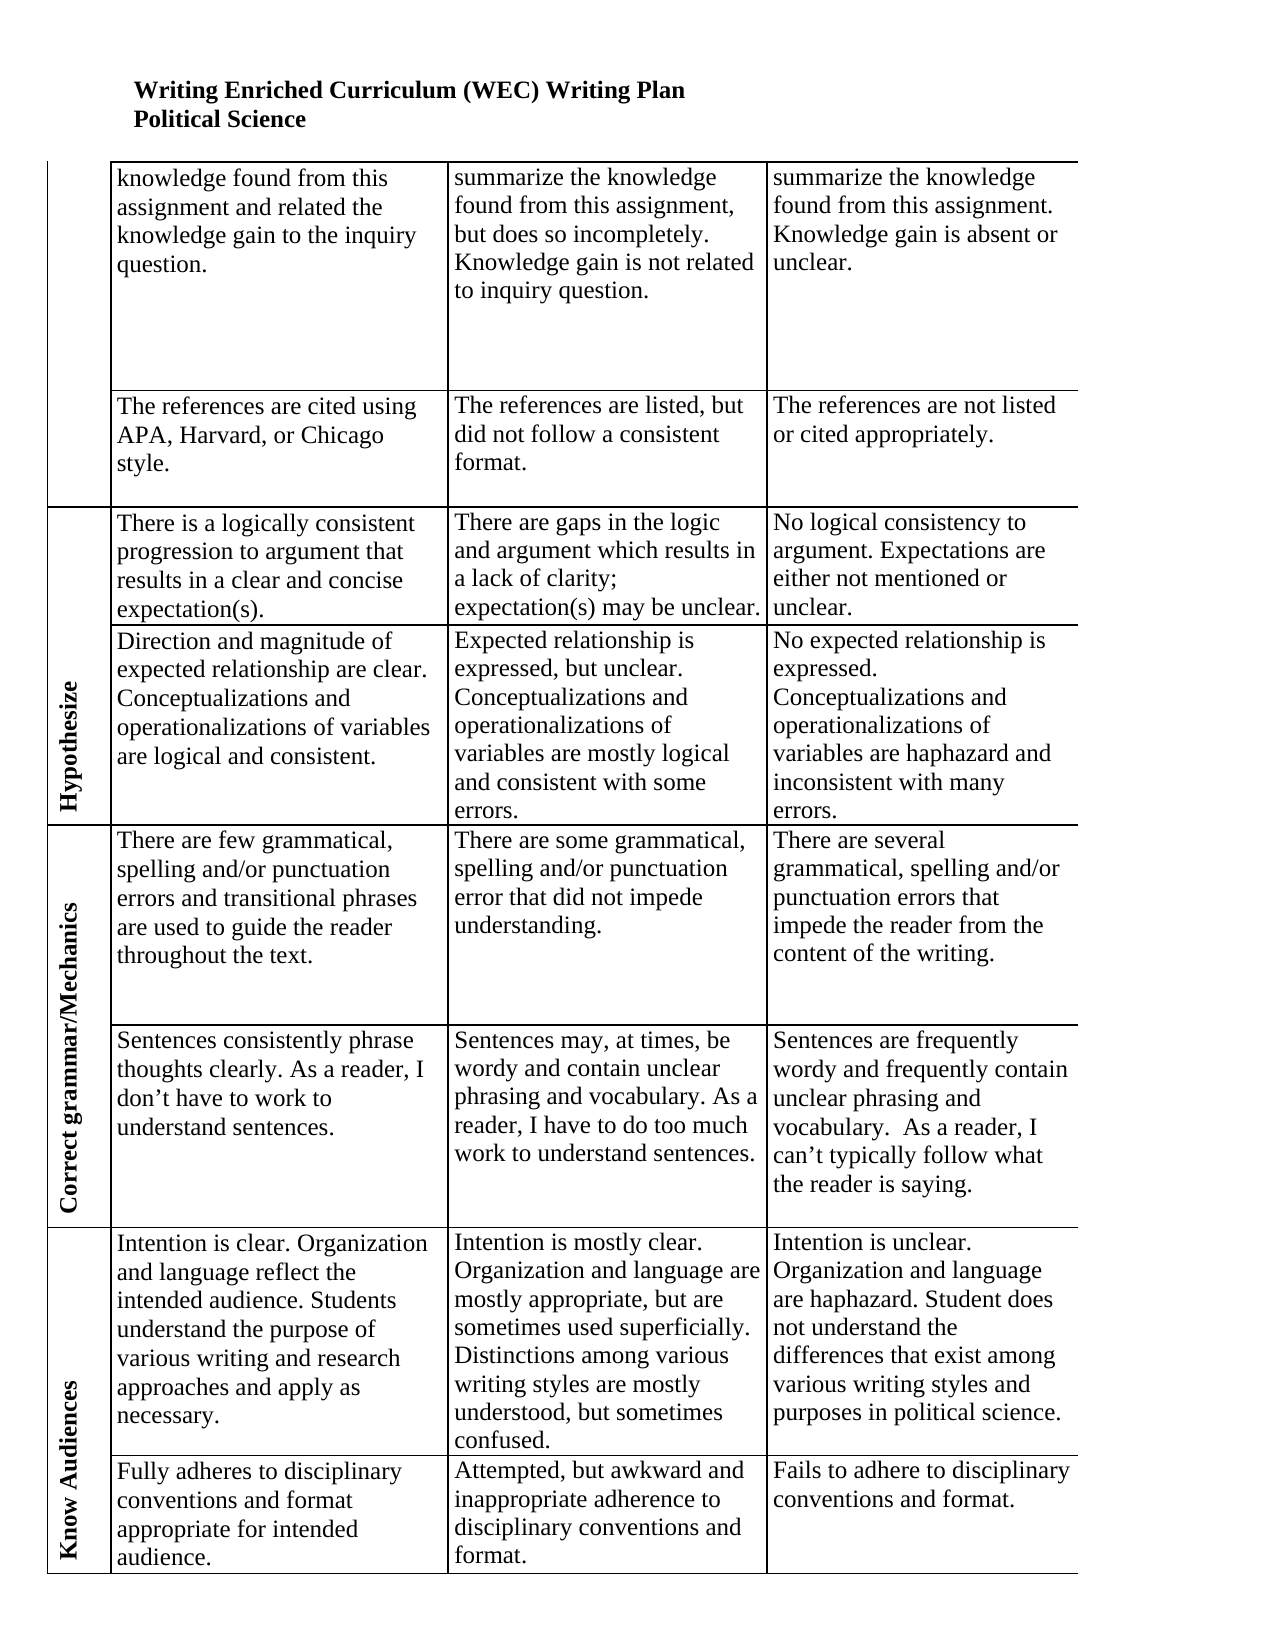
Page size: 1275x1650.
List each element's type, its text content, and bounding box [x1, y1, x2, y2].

table_cell There are few grammatical, spelling and/or punctuation errors and transitional phrases are used to guide the reader throughout the text. [112, 826, 447, 1024]
table_cell No expected relationship is expressed. Conceptualizations and operationalizations of variables are haphazard and inconsistent with many errors. [768, 626, 1078, 824]
table_cell The references are not listed or cited appropriately. [768, 391, 1078, 506]
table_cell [112, 163, 447, 389]
table_cell Direction and magnitude of expected relationship are clear. Conceptualizations and operationalizations of variables are logical and consistent. [112, 626, 447, 824]
table_cell No logical consistency to argument. Expectations are either not mentioned or unclear. [768, 508, 1078, 624]
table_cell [768, 163, 1078, 389]
table_cell The references are listed, but did not follow a consistent format. [449, 391, 766, 506]
table_cell Fully adheres to disciplinary conventions and format appropriate for intended audience. [112, 1456, 447, 1573]
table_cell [449, 163, 766, 389]
table_cell The references are cited using APA, Harvard, or Chicago style. [112, 391, 447, 506]
table_cell Sentences are frequently wordy and frequently contain unclear phrasing and vocabulary. As a reader, I can’t typically follow what the reader is saying. [768, 1026, 1078, 1226]
table_cell Intention is clear. Organization and language reflect the intended audience. Students understand the purpose of various writing and research approaches and apply as necessary. [112, 1228, 447, 1454]
table_cell Fails to adhere to disciplinary conventions and format. [768, 1456, 1078, 1573]
table_cell Know Audiences [48, 1228, 110, 1573]
table_cell Sentences consistently phrase thoughts clearly. As a reader, I don’t have to work to understand sentences. [112, 1026, 447, 1226]
table_cell Expected relationship is expressed, but unclear. Conceptualizations and operationalizations of variables are mostly logical and consistent with some errors. [449, 626, 766, 824]
table_cell Hypothesize [48, 508, 110, 824]
table_cell Attempted, but awkward and inappropriate adherence to disciplinary conventions and format. [449, 1456, 766, 1573]
table_cell Intention is unclear. Organization and language are haphazard. Student does not understand the differences that exist among various writing styles and purposes in political science. [768, 1228, 1078, 1454]
table_cell There are some grammatical, spelling and/or punctuation error that did not impede understanding. [449, 826, 766, 1024]
table_cell Intention is mostly clear. Organization and language are mostly appropriate, but are sometimes used superficially. Distinctions among various writing styles are mostly understood, but sometimes confused. [449, 1228, 766, 1454]
table_cell Sentences may, at times, be wordy and contain unclear phrasing and vocabulary. As a reader, I have to do too much work to understand sentences. [449, 1026, 766, 1226]
table_cell There are gaps in the logic and argument which results in a lack of clarity; expectation(s) may be unclear. [449, 508, 766, 624]
table_cell There is a logically consistent progression to argument that results in a clear and concise expectation(s). [112, 508, 447, 624]
table_cell There are several grammatical, spelling and/or punctuation errors that impede the reader from the content of the writing. [768, 826, 1078, 1024]
table_cell Correct grammar/Mechanics [48, 826, 110, 1226]
